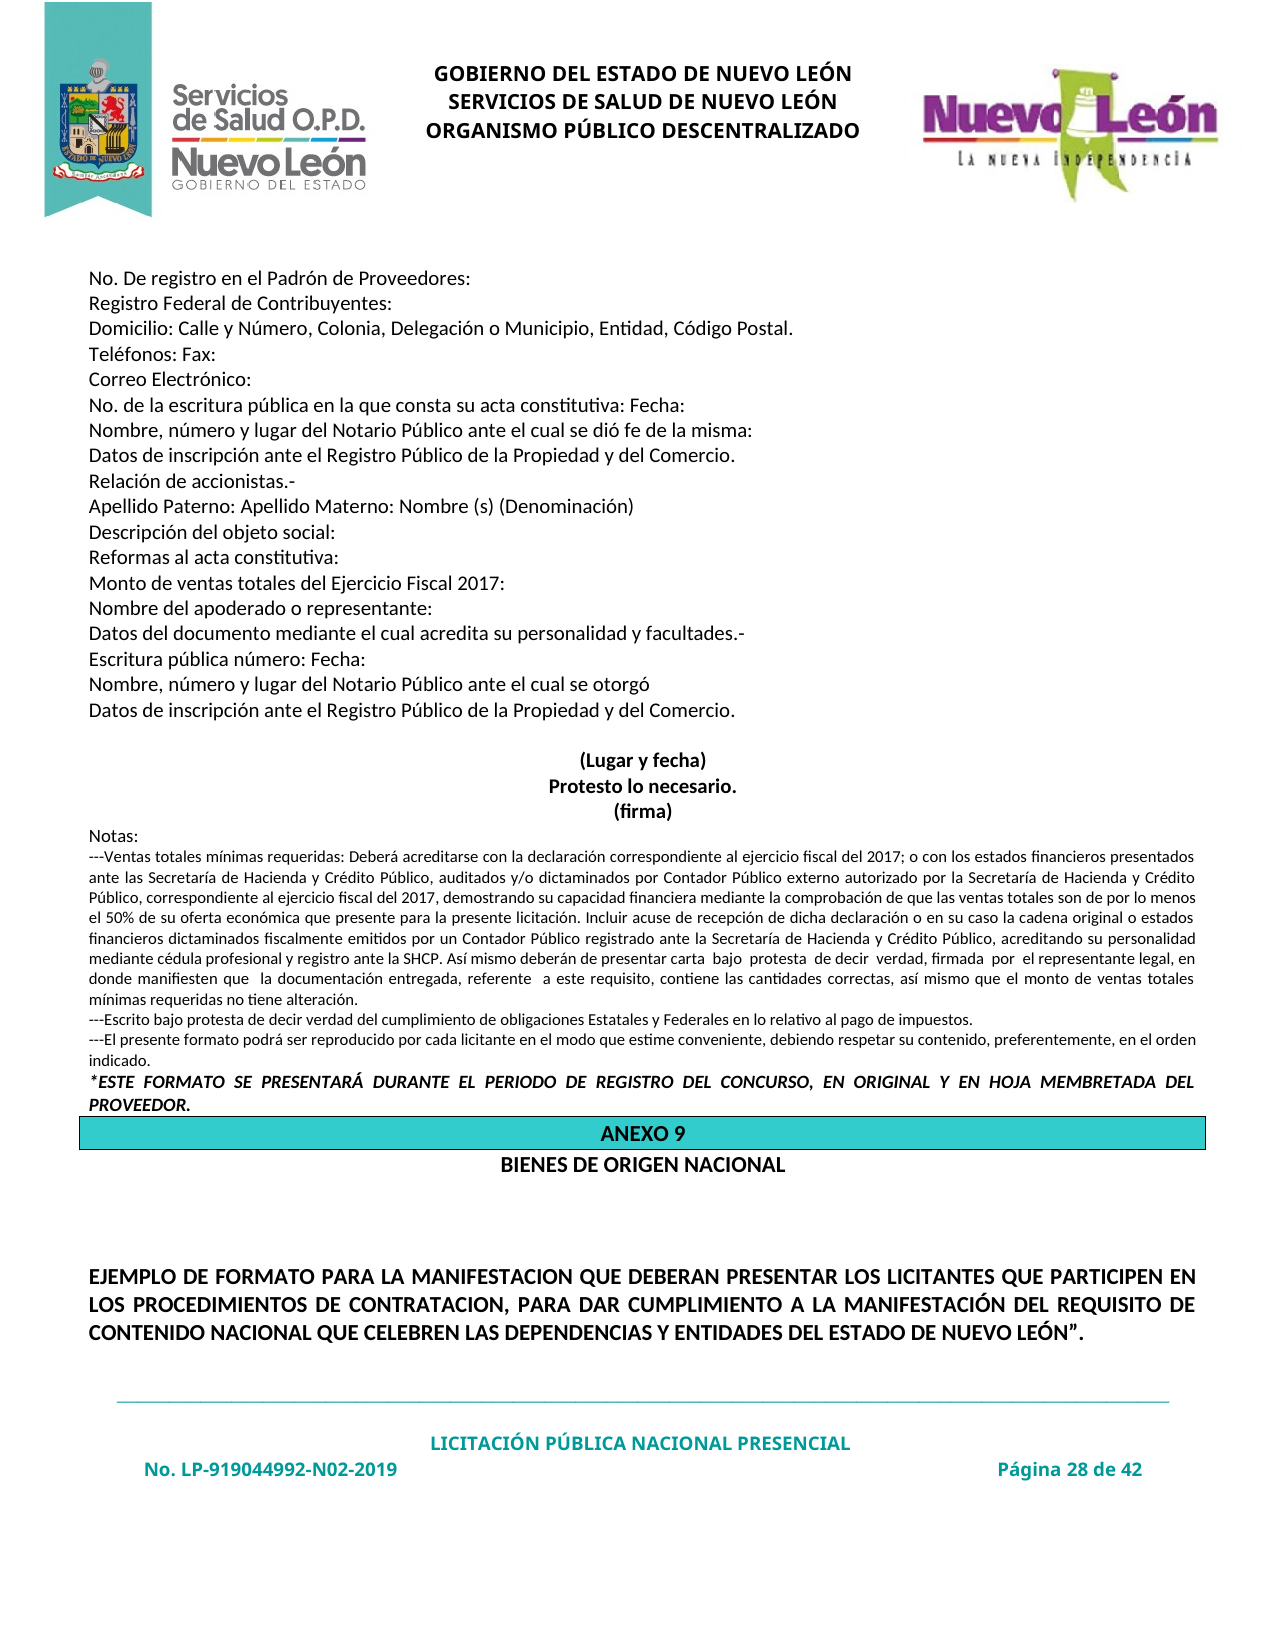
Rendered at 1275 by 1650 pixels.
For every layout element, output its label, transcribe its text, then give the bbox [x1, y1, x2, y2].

text Reformas al acta constitutiva: [89, 544, 1197, 570]
text Teléfonos: Fax: [89, 341, 1197, 366]
text (Lugar y fecha) [89, 748, 1197, 773]
text *ESTE FORMATO SE PRESENTARÁ DURANTE EL PERIODO DE REGISTRO DEL CONCURSO, EN ORIGINAL Y EN HOJA MEMBRETADA DEL PROVEEDOR. [89, 1070, 1197, 1116]
text Nombre, número y lugar del Notario Público ante el cual se dió fe de la misma: [89, 417, 1197, 443]
text Protesto lo necesario. [89, 773, 1197, 798]
text Monto de ventas totales del Ejercicio Fiscal 2017: [89, 570, 1197, 595]
picture [15, 2, 1249, 229]
text Escritura pública número: Fecha: [89, 646, 1197, 671]
text Relación de accionistas.- [89, 468, 1197, 493]
text Datos de inscripción ante el Registro Público de la Propiedad y del Comercio. [89, 443, 1197, 468]
text ---El presente formato podrá ser reproducido por cada licitante en el modo que estime conveniente, debiendo respetar su contenido, preferentemente, en el orden indicado. [89, 1029, 1197, 1070]
text Nombre del apoderado o representante: [89, 595, 1197, 621]
text BIENES DE ORIGEN NACIONAL [89, 1150, 1197, 1178]
text Datos del documento mediante el cual acredita su personalidad y facultades.- [89, 621, 1197, 646]
text Registro Federal de Contribuyentes: [89, 290, 1197, 316]
text Domicilio: Calle y Número, Colonia, Delegación o Municipio, Entidad, Código Postal. [89, 316, 1197, 341]
text (firma) [89, 798, 1197, 824]
text Nombre, número y lugar del Notario Público ante el cual se otorgó [89, 671, 1197, 697]
text No. de la escritura pública en la que consta su acta constitutiva: Fecha: [89, 392, 1197, 417]
text No. De registro en el Padrón de Proveedores: [89, 265, 1197, 290]
text Apellido Paterno: Apellido Materno: Nombre (s) (Denominación) [89, 493, 1197, 519]
text Correo Electrónico: [89, 366, 1197, 392]
text Datos de inscripción ante el Registro Público de la Propiedad y del Comercio. [89, 697, 1197, 722]
text Notas: [89, 824, 1197, 847]
text ---Escrito bajo protesta de decir verdad del cumplimiento de obligaciones Estatales y Federales en lo relativo al pago de impuestos. [89, 1009, 1197, 1029]
text ANEXO 9 [80, 1117, 1205, 1149]
text ---Ventas totales mínimas requeridas: Deberá acreditarse con la declaración correspondiente al ejercicio fiscal del 2017; o con los estados financieros presentados ante las Secretaría de Hacienda y Crédito Público, auditados y/o dictaminados por Contador Público externo autorizado por la Secretaría de Hacienda y Crédito Público, correspondiente al ejercicio fiscal del 2017, demostrando su capacidad financiera mediante la comprobación de que las ventas totales son de por lo menos el 50% de su oferta económica que presente para la presente licitación. Incluir acuse de recepción de dicha declaración o en su caso la cadena original o estados financieros dictaminados fiscalmente emitidos por un Contador Público registrado ante la Secretaría de Hacienda y Crédito Público, acreditando su personalidad mediante cédula profesional y registro ante la SHCP. Así mismo deberán de presentar carta bajo protesta de decir verdad, firmada por el representante legal, en donde manifiesten que la documentación entregada, referente a este requisito, contiene las cantidades correctas, así mismo que el monto de ventas totales mínimas requeridas no tiene alteración. [89, 847, 1197, 1009]
text EJEMPLO DE FORMATO PARA LA MANIFESTACION QUE DEBERAN PRESENTAR LOS LICITANTES QUE PARTICIPEN EN LOS PROCEDIMIENTOS DE CONTRATACION, PARA DAR CUMPLIMIENTO A LA MANIFESTACIÓN DEL REQUISITO DE CONTENIDO NACIONAL QUE CELEBREN LAS DEPENDENCIAS Y ENTIDADES DEL ESTADO DE NUEVO LEÓN”. [89, 1262, 1197, 1346]
text Descripción del objeto social: [89, 519, 1197, 544]
